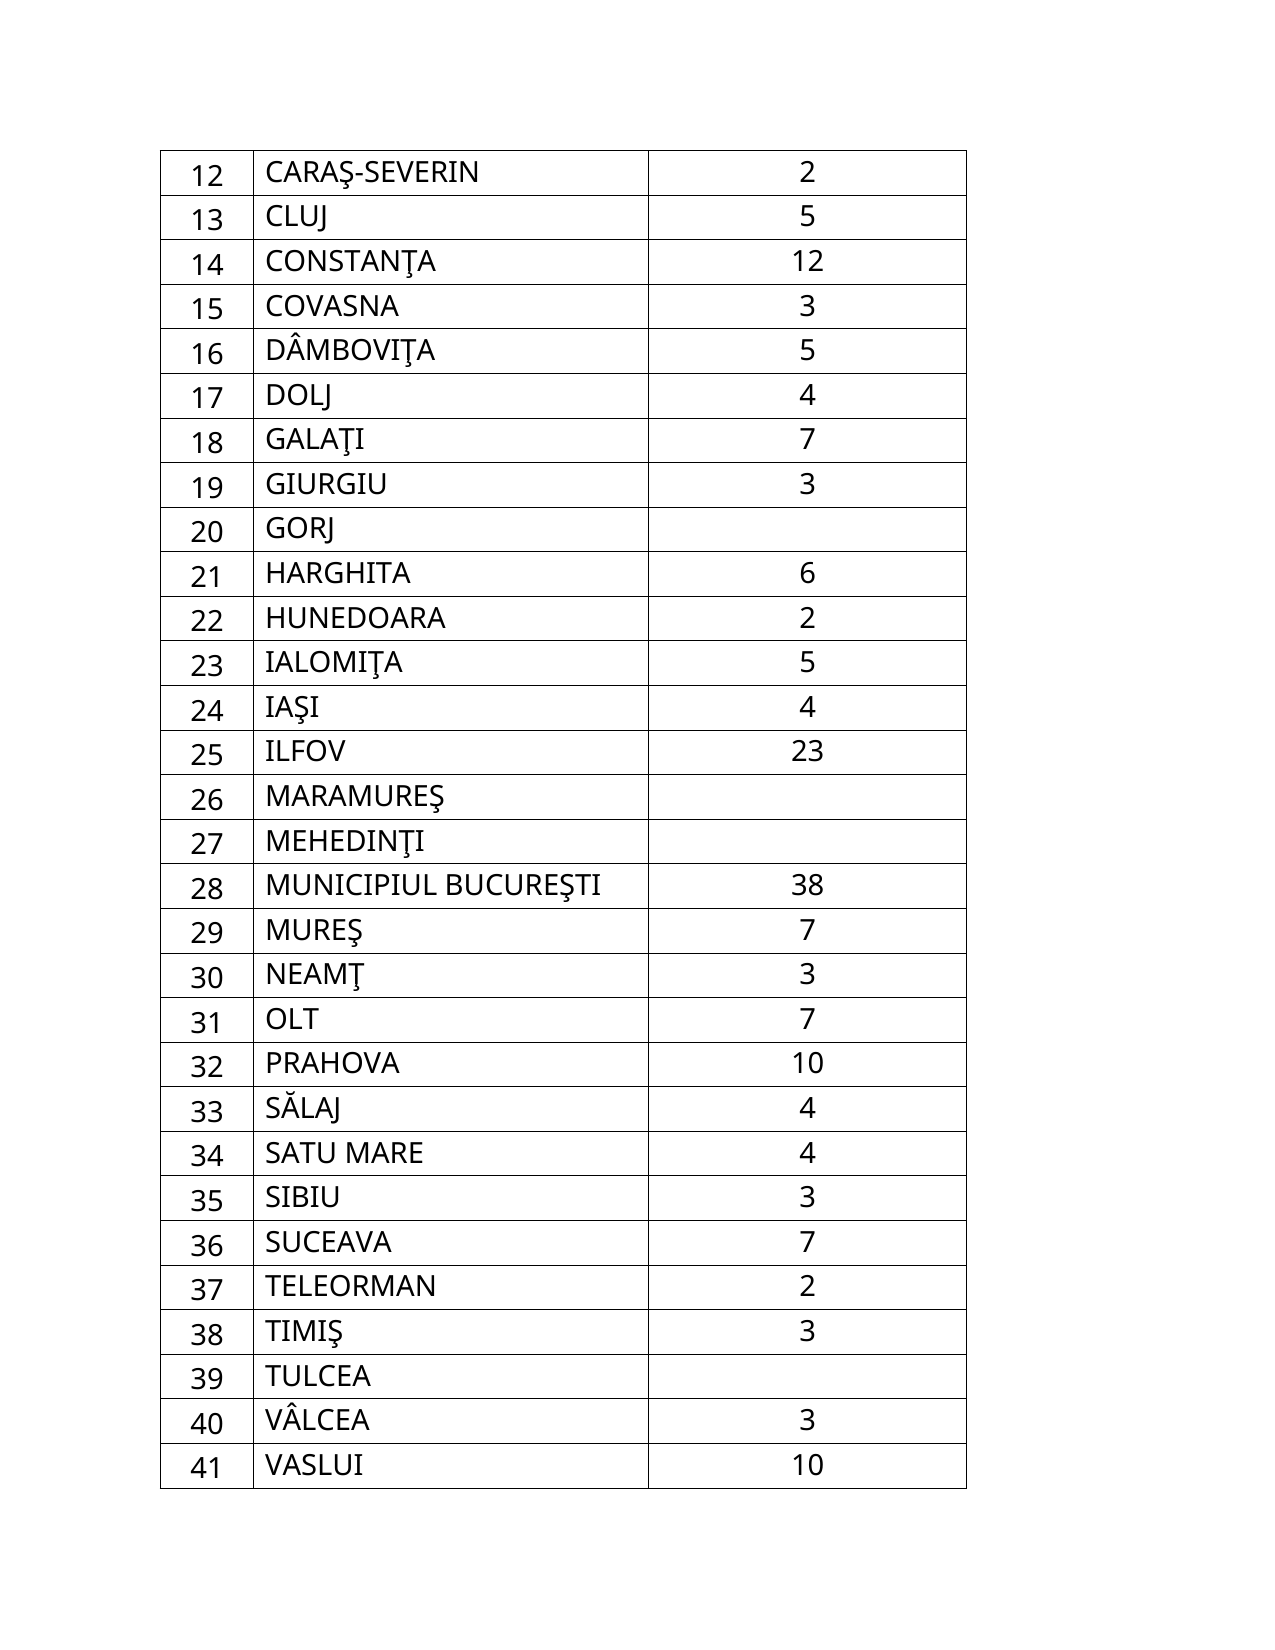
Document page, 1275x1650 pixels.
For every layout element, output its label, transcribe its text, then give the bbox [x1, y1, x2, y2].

table_cell MUNICIPIUL BUCUREŞTI [254, 864, 648, 908]
table_cell 4 [649, 374, 966, 417]
table_cell 40 [161, 1399, 253, 1443]
table_cell MARAMUREŞ [254, 775, 648, 819]
table_cell 23 [161, 641, 253, 685]
table_cell [649, 820, 966, 863]
table_cell 14 [161, 240, 253, 284]
table_cell 31 [161, 998, 253, 1042]
table_cell 3 [649, 463, 966, 507]
table_cell HUNEDOARA [254, 597, 648, 640]
table_cell TULCEA [254, 1355, 648, 1398]
table_cell SATU MARE [254, 1132, 648, 1175]
table_cell 3 [649, 1310, 966, 1354]
table_cell GORJ [254, 508, 648, 551]
table_cell 10 [649, 1043, 966, 1086]
table_cell 4 [649, 686, 966, 729]
table_cell 12 [161, 151, 253, 194]
table_cell 29 [161, 909, 253, 952]
table_cell MEHEDINŢI [254, 820, 648, 863]
table_cell COVASNA [254, 285, 648, 328]
table_cell 2 [649, 151, 966, 194]
table_cell 32 [161, 1043, 253, 1086]
table_cell 5 [649, 196, 966, 239]
table_cell 35 [161, 1176, 253, 1220]
table_cell 10 [649, 1444, 966, 1487]
table_cell 28 [161, 864, 253, 908]
table_cell 4 [649, 1132, 966, 1175]
table_cell TELEORMAN [254, 1266, 648, 1309]
table_cell 2 [649, 1266, 966, 1309]
table_cell VÂLCEA [254, 1399, 648, 1443]
table_cell 2 [649, 597, 966, 640]
table_cell 4 [649, 1087, 966, 1131]
table_cell 27 [161, 820, 253, 863]
table_cell 38 [649, 864, 966, 908]
table_cell 13 [161, 196, 253, 239]
table_cell 7 [649, 909, 966, 952]
table_cell MUREŞ [254, 909, 648, 952]
table_cell TIMIŞ [254, 1310, 648, 1354]
table_cell CARAŞ-SEVERIN [254, 151, 648, 194]
table_cell NEAMŢ [254, 954, 648, 997]
table_cell 36 [161, 1221, 253, 1264]
table_cell 34 [161, 1132, 253, 1175]
table_cell DOLJ [254, 374, 648, 417]
table_cell 5 [649, 641, 966, 685]
table_cell [649, 508, 966, 551]
table_cell 21 [161, 552, 253, 596]
table_cell 7 [649, 1221, 966, 1264]
table_cell DÂMBOVIŢA [254, 329, 648, 373]
table_cell CONSTANŢA [254, 240, 648, 284]
table_cell 38 [161, 1310, 253, 1354]
table_cell 39 [161, 1355, 253, 1398]
table_cell 3 [649, 1399, 966, 1443]
table_cell 24 [161, 686, 253, 729]
table_cell 41 [161, 1444, 253, 1487]
table_cell 22 [161, 597, 253, 640]
table_cell 18 [161, 419, 253, 462]
table_cell PRAHOVA [254, 1043, 648, 1086]
table_cell 19 [161, 463, 253, 507]
table_cell 25 [161, 731, 253, 774]
table_cell [649, 1355, 966, 1398]
table_cell IAŞI [254, 686, 648, 729]
table_cell 3 [649, 285, 966, 328]
table_cell GALAŢI [254, 419, 648, 462]
table_cell 37 [161, 1266, 253, 1309]
table_cell CLUJ [254, 196, 648, 239]
table_cell 7 [649, 419, 966, 462]
table_cell 3 [649, 1176, 966, 1220]
table_cell 30 [161, 954, 253, 997]
table_cell 7 [649, 998, 966, 1042]
table_cell OLT [254, 998, 648, 1042]
table_cell GIURGIU [254, 463, 648, 507]
table_cell ILFOV [254, 731, 648, 774]
table_cell 20 [161, 508, 253, 551]
table_cell VASLUI [254, 1444, 648, 1487]
table_cell 15 [161, 285, 253, 328]
table_cell 33 [161, 1087, 253, 1131]
table_cell 23 [649, 731, 966, 774]
table_cell 3 [649, 954, 966, 997]
table_cell HARGHITA [254, 552, 648, 596]
table_cell SIBIU [254, 1176, 648, 1220]
table_cell 26 [161, 775, 253, 819]
table_cell SĂLAJ [254, 1087, 648, 1131]
table_cell 16 [161, 329, 253, 373]
table_cell SUCEAVA [254, 1221, 648, 1264]
table_cell [649, 775, 966, 819]
table_cell 17 [161, 374, 253, 417]
table_cell IALOMIŢA [254, 641, 648, 685]
table_cell 6 [649, 552, 966, 596]
table_cell 12 [649, 240, 966, 284]
table_cell 5 [649, 329, 966, 373]
